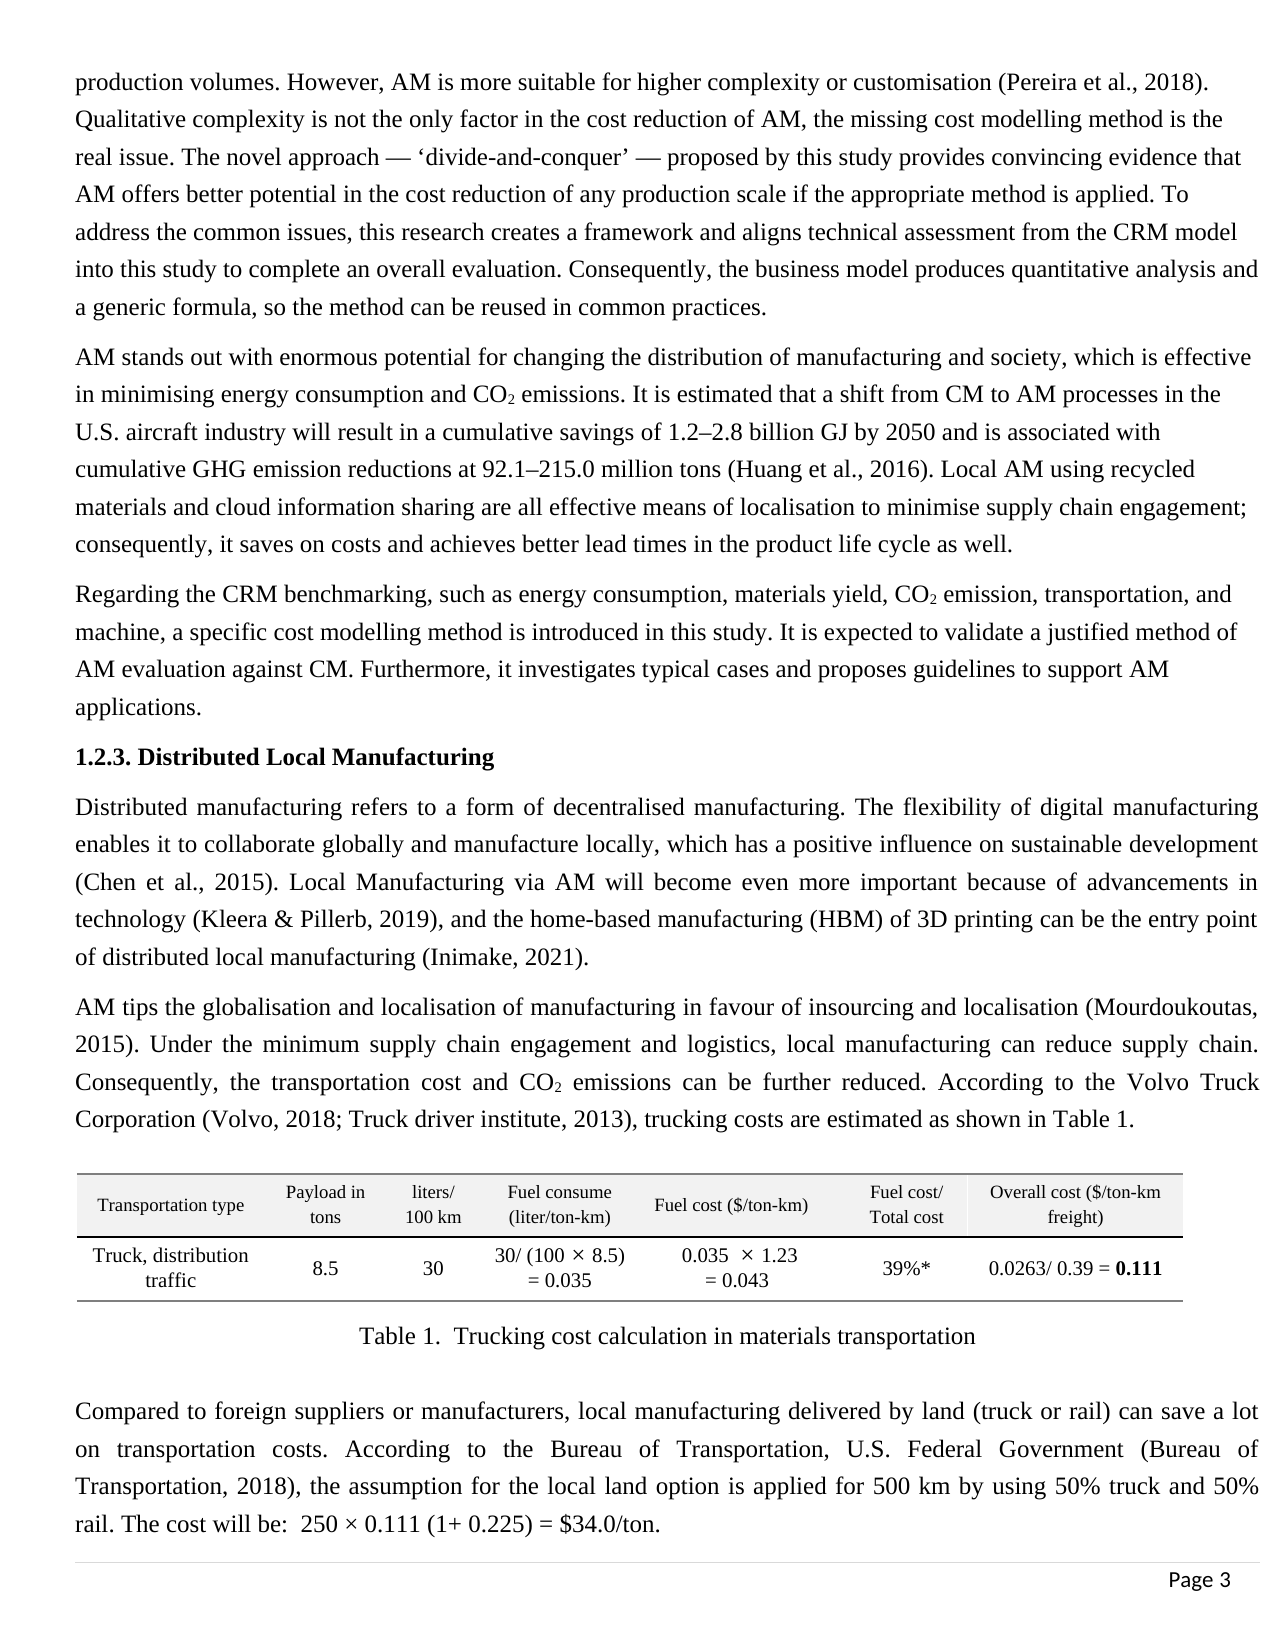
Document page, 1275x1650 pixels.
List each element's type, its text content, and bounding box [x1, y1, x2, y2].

table_header Transportation type [77, 1175, 264, 1236]
table_header Fuel consume (liter/ton-km) [480, 1175, 639, 1236]
table_cell Truck, distribution traffic [77, 1238, 264, 1300]
table_cell 30/ (100 8.5) = 0.035 [480, 1238, 639, 1300]
table_header Fuel cost/ Total cost [846, 1175, 967, 1236]
table_cell 39%* [846, 1238, 967, 1300]
table_header liters/ 100 km [386, 1175, 480, 1236]
text Table 1. Trucking cost calculation in materials transportation [75, 1314, 1260, 1352]
text AM stands out with enormous potential for changing the distribution of manufacturing and society, which is effective in minimising energy consumption and CO2 emissions. It is estimated that a shift from CM to AM processes in the U.S. aircraft industry will result in a cumulative savings of 1.2–2.8 billion GJ by 2050 and is associated with cumulative GHG emission reductions at 92.1–215.0 million tons (Huang et al., 2016). Local AM using recycled materials and cloud information sharing are all effective means of localisation to minimise supply chain engagement; consequently, it saves on costs and achieves better lead times in the product life cycle as well. [75, 335, 1260, 560]
table_header Overall cost ($/ton-km freight) [968, 1175, 1183, 1236]
table_cell 30 [386, 1238, 480, 1300]
text Compared to foreign suppliers or manufacturers, local manufacturing delivered by land (truck or rail) can save a lot on transportation costs. According to the Bureau of Transportation, U.S. Federal Government (Bureau of Transportation, 2018), the assumption for the local land option is applied for 500 km by using 50% truck and 50% rail. The cost will be: 250 × 0.111 (1+ 0.225) = $34.0/ton. [75, 1389, 1260, 1539]
table_cell 0.0263/ 0.39 = 0.111 [968, 1238, 1183, 1300]
text AM tips the globalisation and localisation of manufacturing in favour of insourcing and localisation (Mourdoukoutas, 2015). Under the minimum supply chain engagement and logistics, local manufacturing can reduce supply chain. Consequently, the transportation cost and CO2 emissions can be further reduced. According to the Volvo Truck Corporation (Volvo, 2018; Truck driver institute, 2013), trucking costs are estimated as shown in Table 1. [75, 985, 1260, 1135]
table_header Fuel cost ($/ton-km) [639, 1175, 846, 1236]
text Regarding the CRM benchmarking, such as energy consumption, materials yield, CO2 emission, transportation, and machine, a specific cost modelling method is introduced in this study. It is expected to validate a justified method of AM evaluation against CM. Furthermore, it investigates typical cases and proposes guidelines to support AM applications. [75, 572, 1260, 722]
table_cell 8.5 [264, 1238, 386, 1300]
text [75, 60, 1260, 322]
text Distributed manufacturing refers to a form of decentralised manufacturing. The flexibility of digital manufacturing enables it to collaborate globally and manufacture locally, which has a positive influence on sustainable development (Chen et al., 2015). Local Manufacturing via AM will become even more important because of advancements in technology (Kleera & Pillerb, 2019), and the home-based manufacturing (HBM) of 3D printing can be the entry point of distributed local manufacturing (Inimake, 2021). [75, 785, 1260, 972]
text 1.2.3. Distributed Local Manufacturing [75, 735, 1260, 772]
table_cell 0.035 1.23 = 0.043 [639, 1238, 846, 1300]
table_header Payload in tons [264, 1175, 386, 1236]
